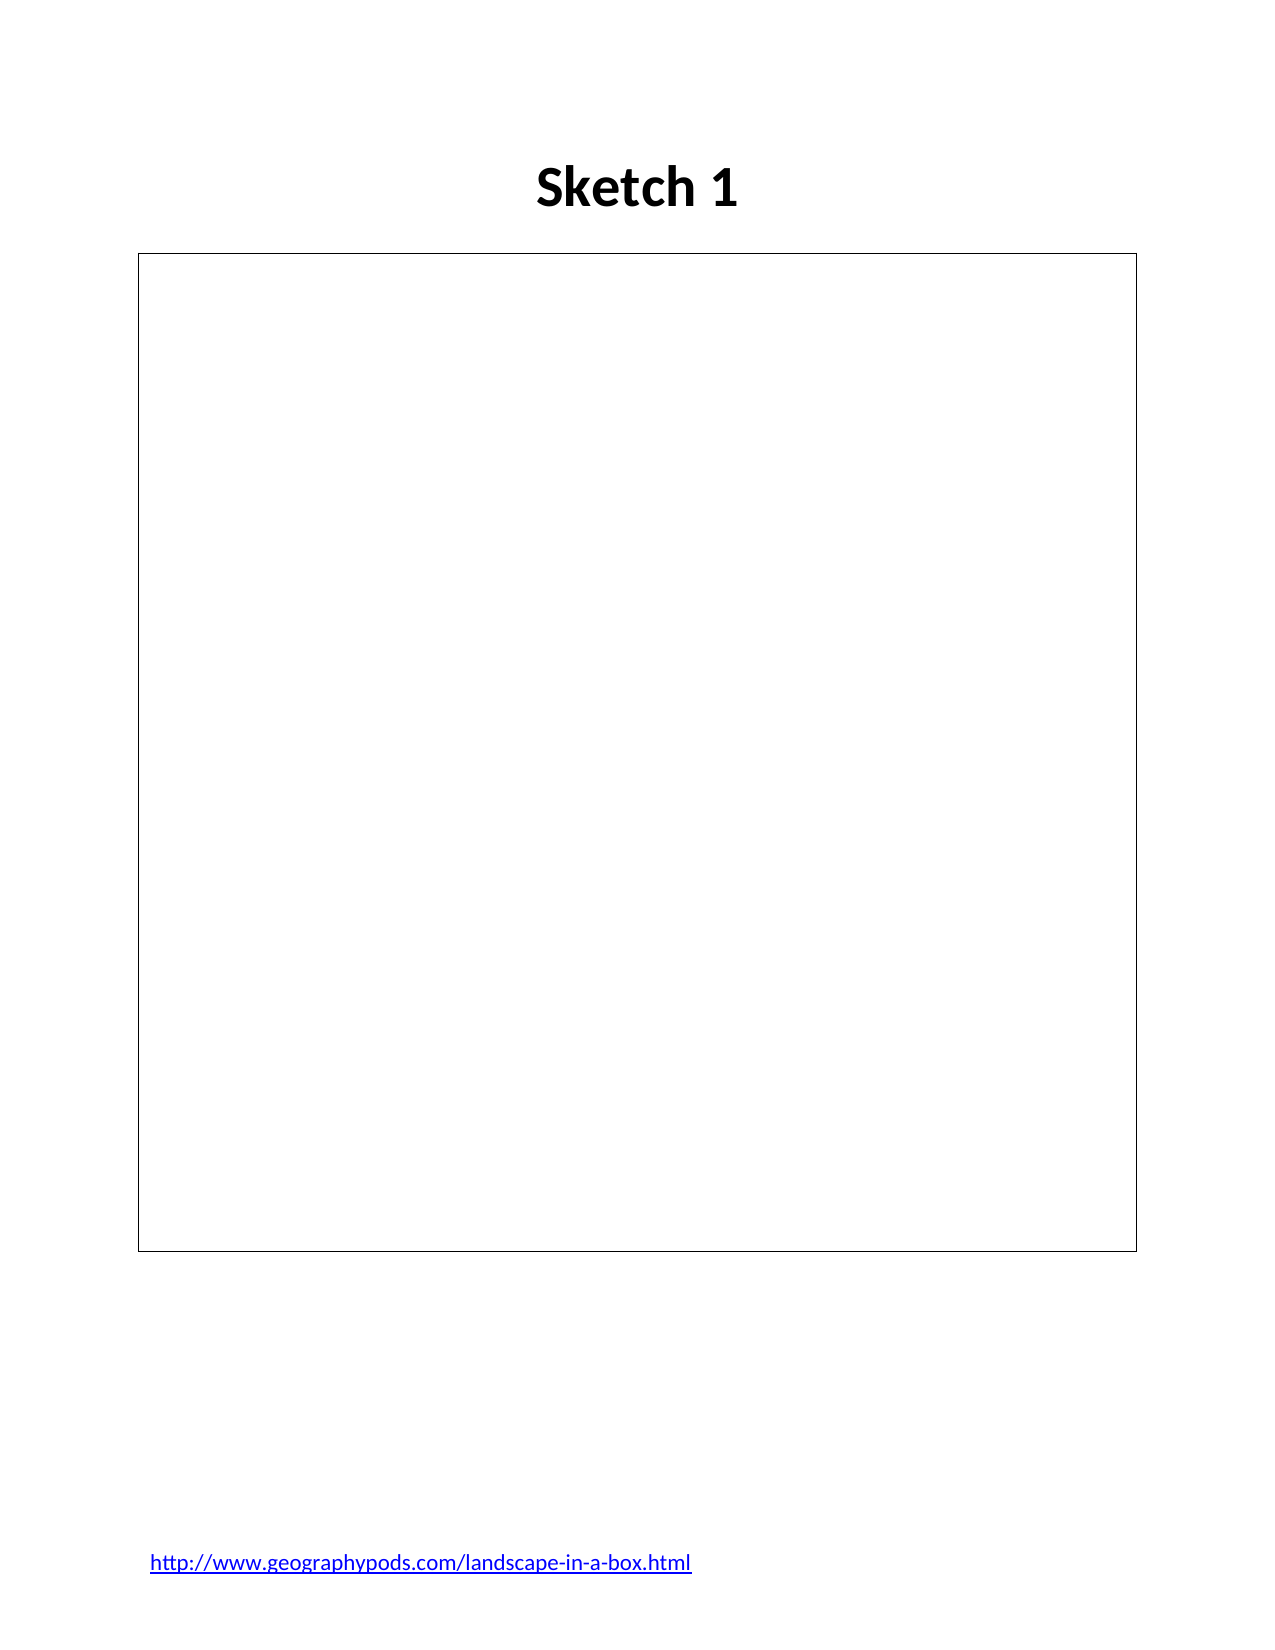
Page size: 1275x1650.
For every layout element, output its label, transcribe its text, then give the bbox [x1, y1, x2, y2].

table_header [139, 254, 1136, 1251]
text Sketch 1 [150, 150, 1125, 221]
